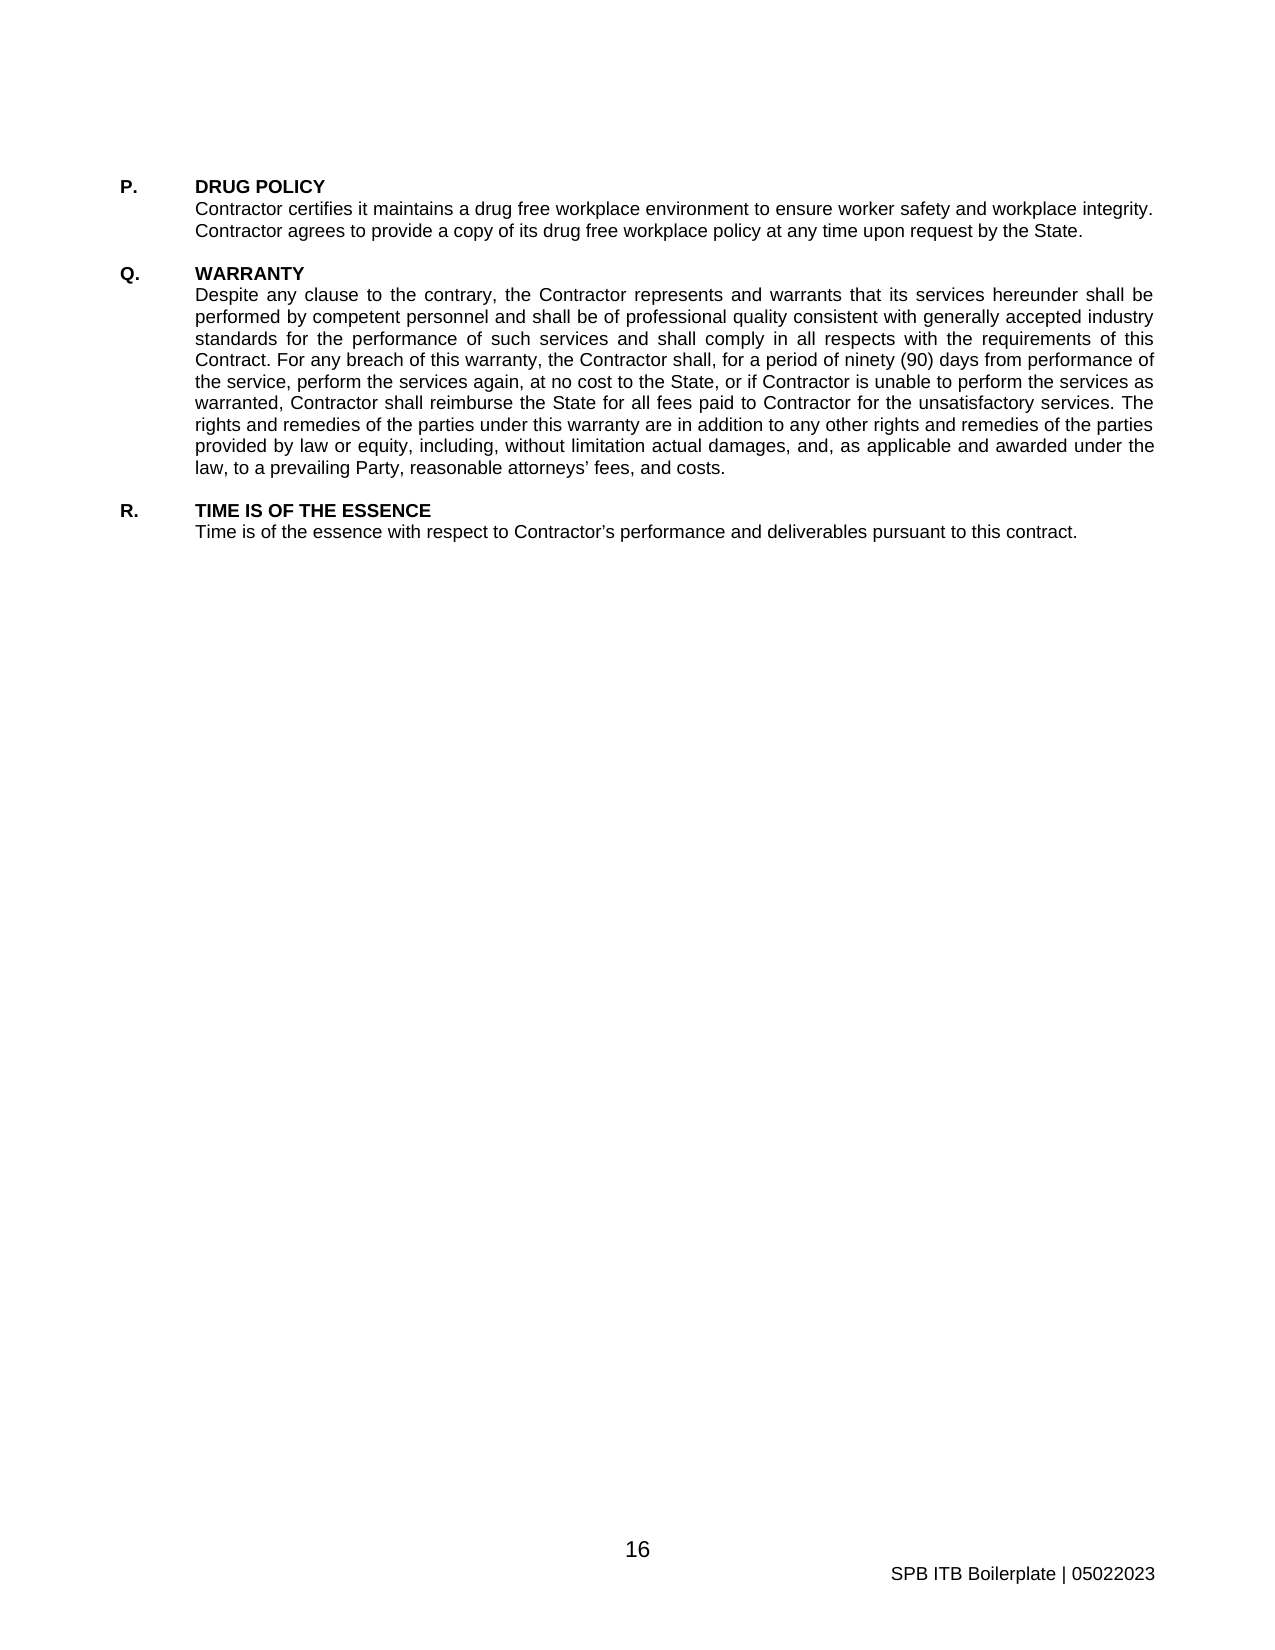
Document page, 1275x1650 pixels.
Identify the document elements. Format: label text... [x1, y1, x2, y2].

list TIME IS OF THE ESSENCE [120, 500, 1155, 521]
list DRUG POLICY [120, 176, 1155, 198]
text Contractor certifies it maintains a drug free workplace environment to ensure worker safety and workplace integrity. Contractor agrees to provide a copy of its drug free workplace policy at any time upon request by the State. [195, 198, 1155, 241]
text Despite any clause to the contrary, the Contractor represents and warrants that its services hereunder shall be performed by competent personnel and shall be of professional quality consistent with generally accepted industry standards for the performance of such services and shall comply in all respects with the requirements of this Contract. For any breach of this warranty, the Contractor shall, for a period of ninety (90) days from performance of the service, perform the services again, at no cost to the State, or if Contractor is unable to perform the services as warranted, Contractor shall reimburse the State for all fees paid to Contractor for the unsatisfactory services. The rights and remedies of the parties under this warranty are in addition to any other rights and remedies of the parties provided by law or equity, including, without limitation actual damages, and, as applicable and awarded under the law, to a prevailing Party, reasonable attorneys’ fees, and costs. [195, 284, 1155, 478]
text Time is of the essence with respect to Contractor’s performance and deliverables pursuant to this contract. [195, 521, 1155, 543]
list WARRANTY [120, 263, 1155, 284]
